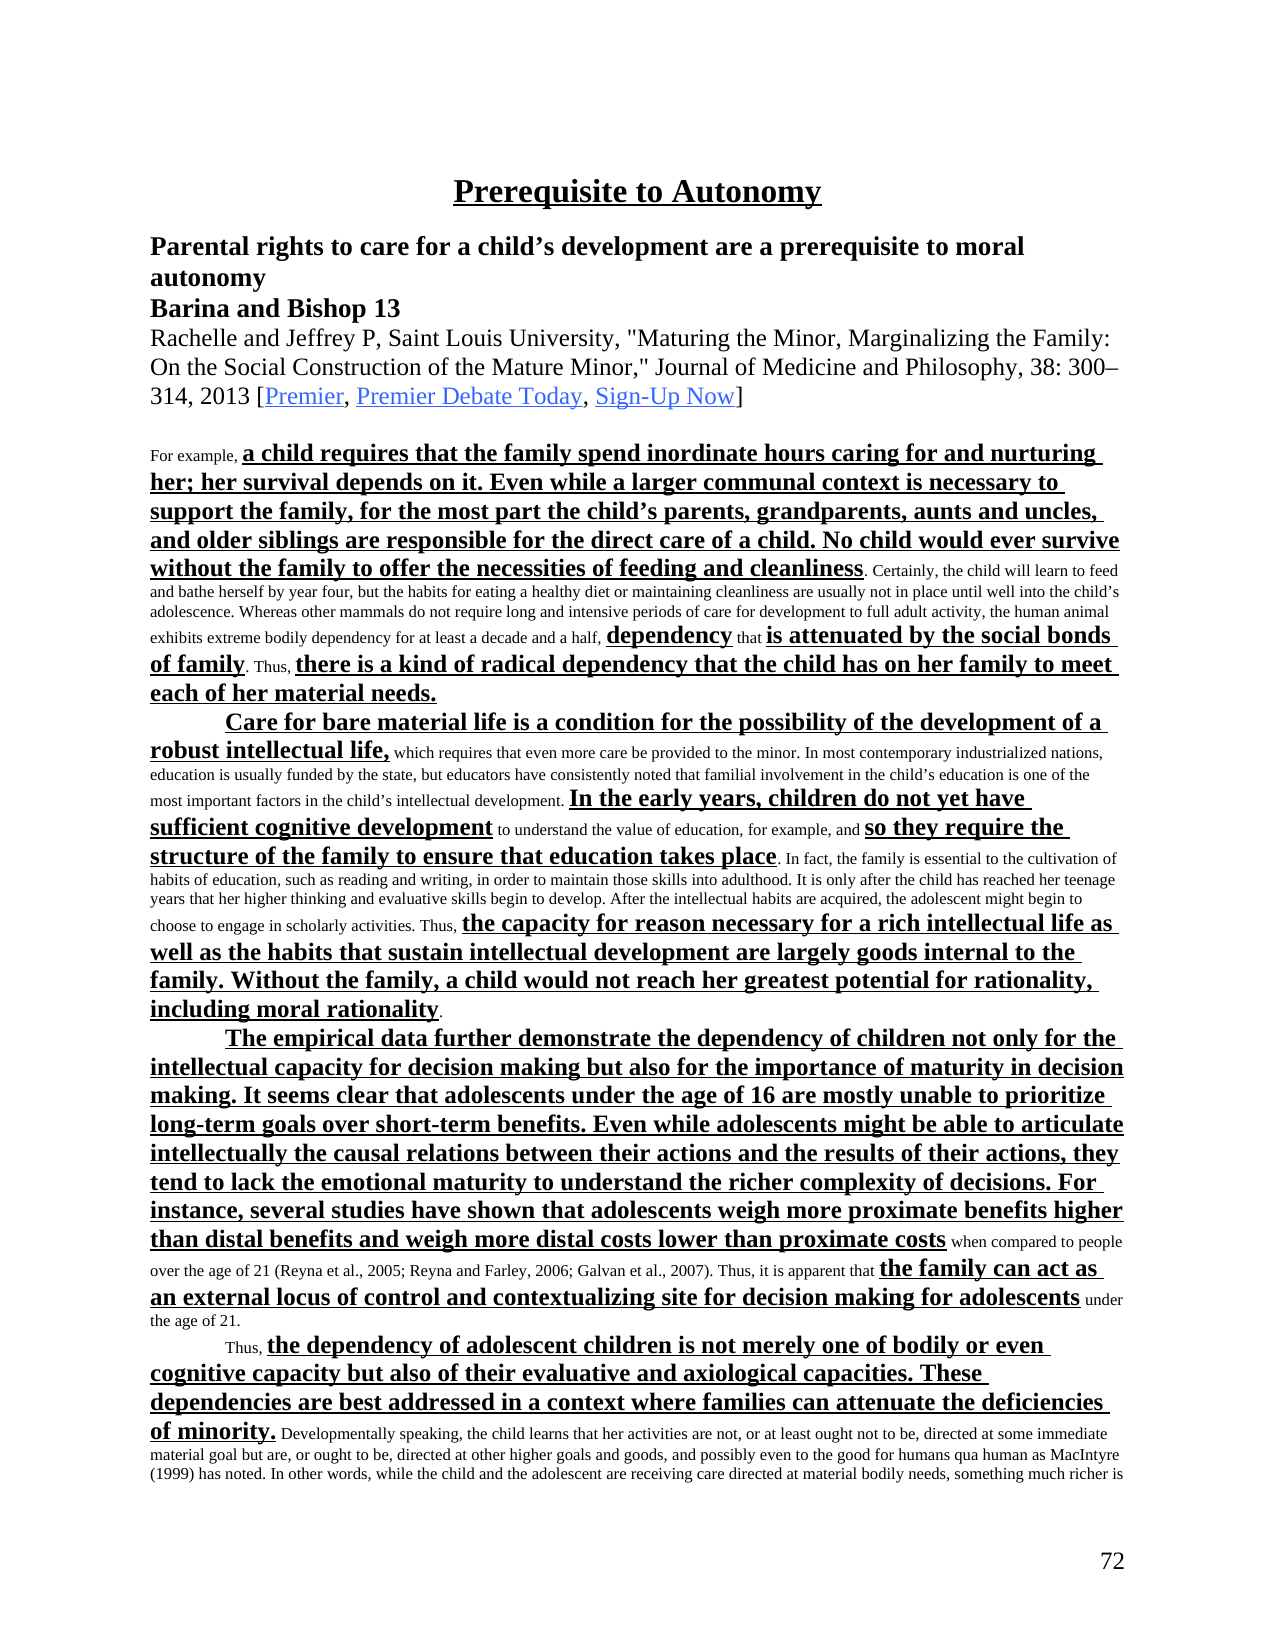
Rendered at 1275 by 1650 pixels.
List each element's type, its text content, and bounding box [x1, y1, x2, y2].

text Barina and Bishop 13 [150, 292, 1125, 323]
text Care for bare material life is a condition for the possibility of the development of a robust intellectual life, which requires that even more care be provided to the minor. In most contemporary industrialized nations, education is usually funded by the state, but educators have consistently noted that familial involvement in the child’s education is one of the most important factors in the child’s intellectual development. In the early years, children do not yet have sufficient cognitive development to understand the value of education, for example, and so they require the structure of the family to ensure that education takes place. In fact, the family is essential to the cultivation of habits of education, such as reading and writing, in order to maintain those skills into adulthood. It is only after the child has reached her teenage years that her higher thinking and evaluative skills begin to develop. After the intellectual habits are acquired, the adolescent might begin to choose to engage in scholarly activities. Thus, the capacity for reason necessary for a rich intellectual life as well as the habits that sustain intellectual development are largely goods internal to the family. Without the family, a child would not reach her greatest potential for rationality, including moral rationality. [150, 707, 1125, 1023]
subtitle Prerequisite to Autonomy [150, 171, 1125, 209]
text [150, 1330, 1125, 1483]
text Rachelle and Jeffrey P, Saint Louis University, "Maturing the Minor, Marginalizing the Family: On the Social Construction of the Mature Minor," Journal of Medicine and Philosophy, 38: 300–314, 2013 [Premier, Premier Debate Today, Sign-Up Now] [150, 323, 1125, 410]
text For example, a child requires that the family spend inordinate hours caring for and nurturing her; her survival depends on it. Even while a larger communal context is necessary to support the family, for the most part the child’s parents, grandparents, aunts and uncles, and older siblings are responsible for the direct care of a child. No child would ever survive without the family to offer the necessities of feeding and cleanliness. Certainly, the child will learn to feed and bathe herself by year four, but the habits for eating a healthy diet or maintaining cleanliness are usually not in place until well into the child’s adolescence. Whereas other mammals do not require long and intensive periods of care for development to full adult activity, the human animal exhibits extreme bodily dependency for at least a decade and a half, dependency that is attenuated by the social bonds of family. Thus, there is a kind of radical dependency that the child has on her family to meet each of her material needs. [150, 438, 1125, 707]
text The empirical data further demonstrate the dependency of children not only for the intellectual capacity for decision making but also for the importance of maturity in decision making. It seems clear that adolescents under the age of 16 are mostly unable to prioritize long-term goals over short-term benefits. Even while adolescents might be able to articulate intellectually the causal relations between their actions and the results of their actions, they tend to lack the emotional maturity to understand the richer complexity of decisions. For instance, several studies have shown that adolescents weigh more proximate benefits higher than distal benefits and weigh more distal costs lower than proximate costs when compared to people over the age of 21 (Reyna et al., 2005; Reyna and Farley, 2006; Galvan et al., 2007). Thus, it is apparent that the family can act as an external locus of control and contextualizing site for decision making for adolescents under the age of 21. [150, 1023, 1125, 1330]
subtitle Parental rights to care for a child’s development are a prerequisite to moral autonomy [150, 230, 1125, 292]
